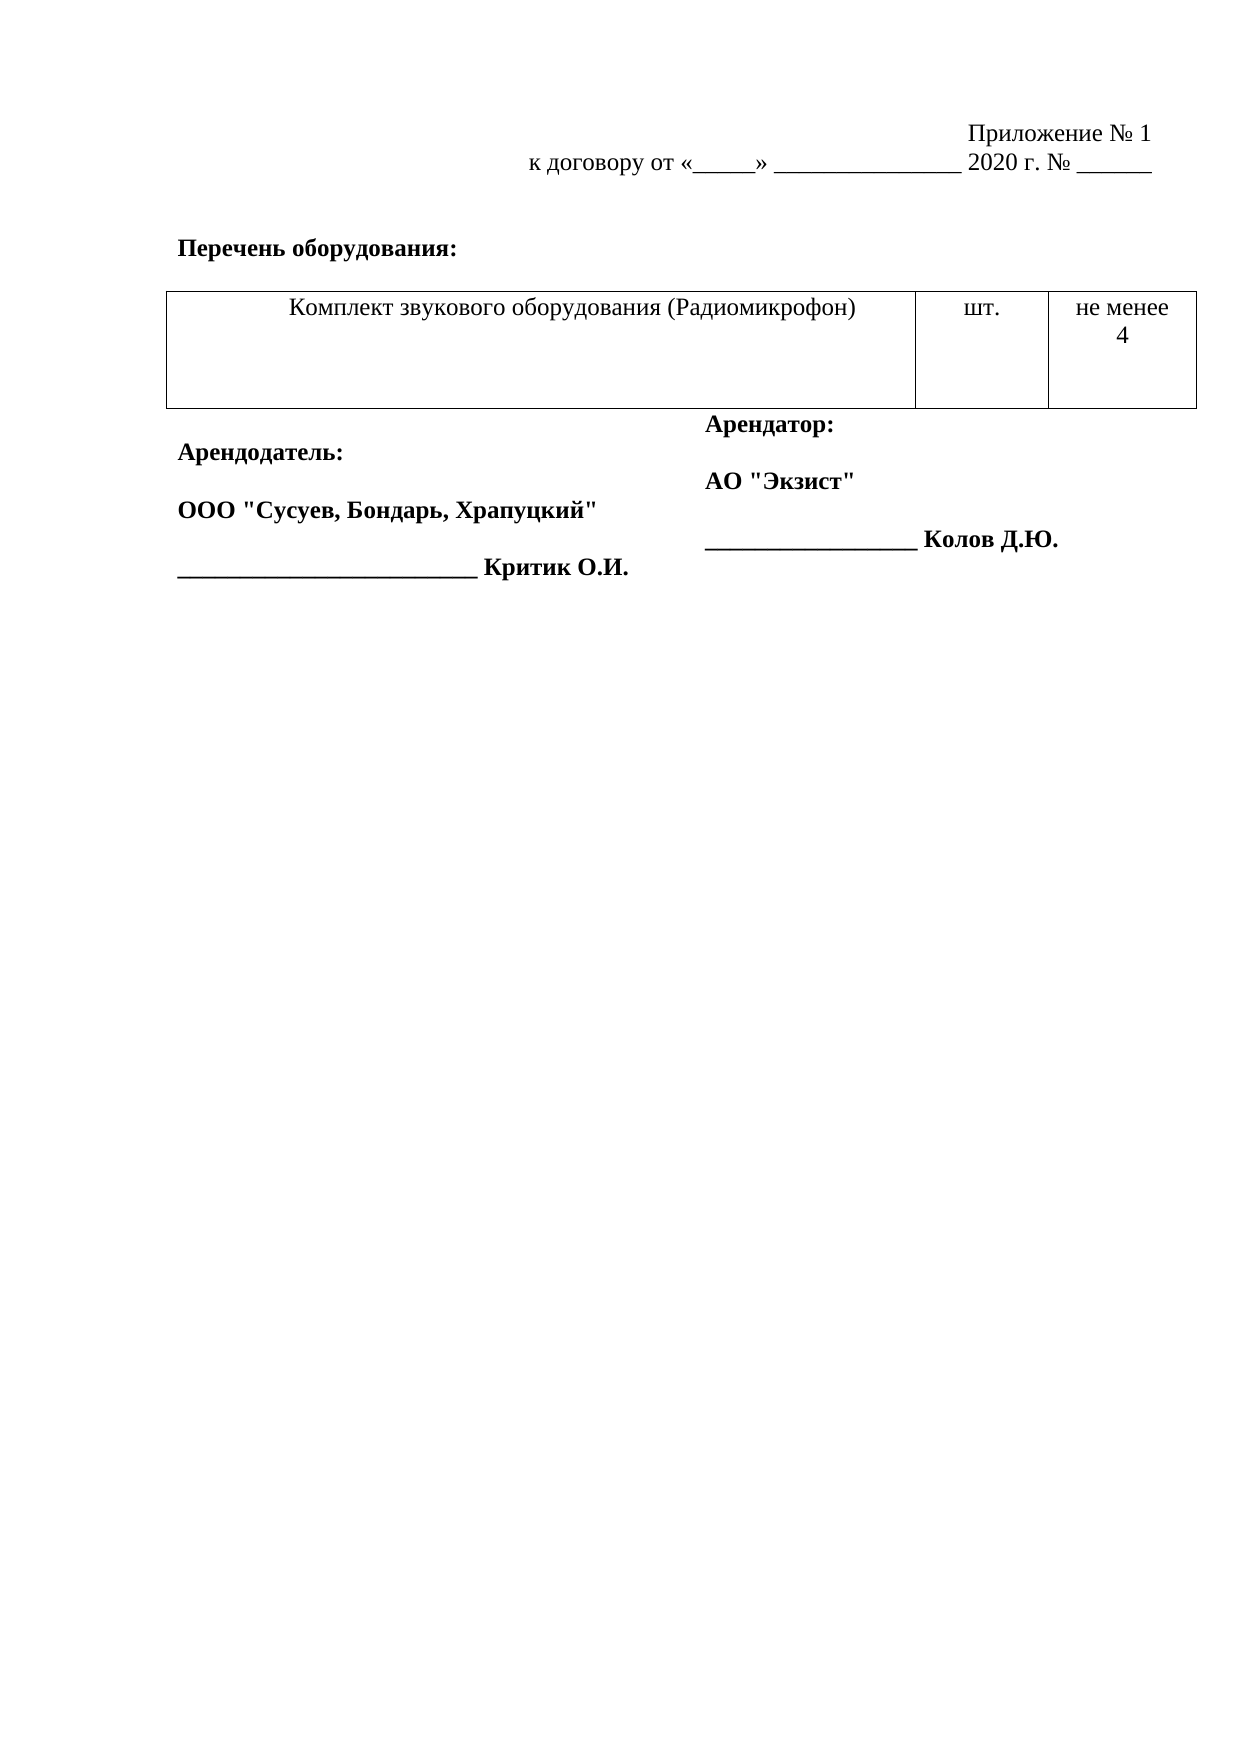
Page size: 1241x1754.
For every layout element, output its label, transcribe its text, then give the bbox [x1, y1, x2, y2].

text Приложение № 1 [177, 118, 1152, 147]
table_cell Арендодатель: ООО "Сусуев, Бондарь, Храпуцкий" ________________________ Критик О.И. [166, 409, 694, 667]
table_header Комплект звукового оборудования (Радиомикрофон) [167, 292, 915, 408]
table_header не менее 4 [1049, 292, 1196, 408]
table_header шт. [916, 292, 1048, 408]
text Перечень оборудования: [177, 233, 1152, 262]
table_cell Арендатор: АО "Экзист" _________________ Колов Д.Ю. [694, 408, 1198, 667]
text к договору от «_____» _______________ 2020 г. № ______ [177, 147, 1152, 176]
